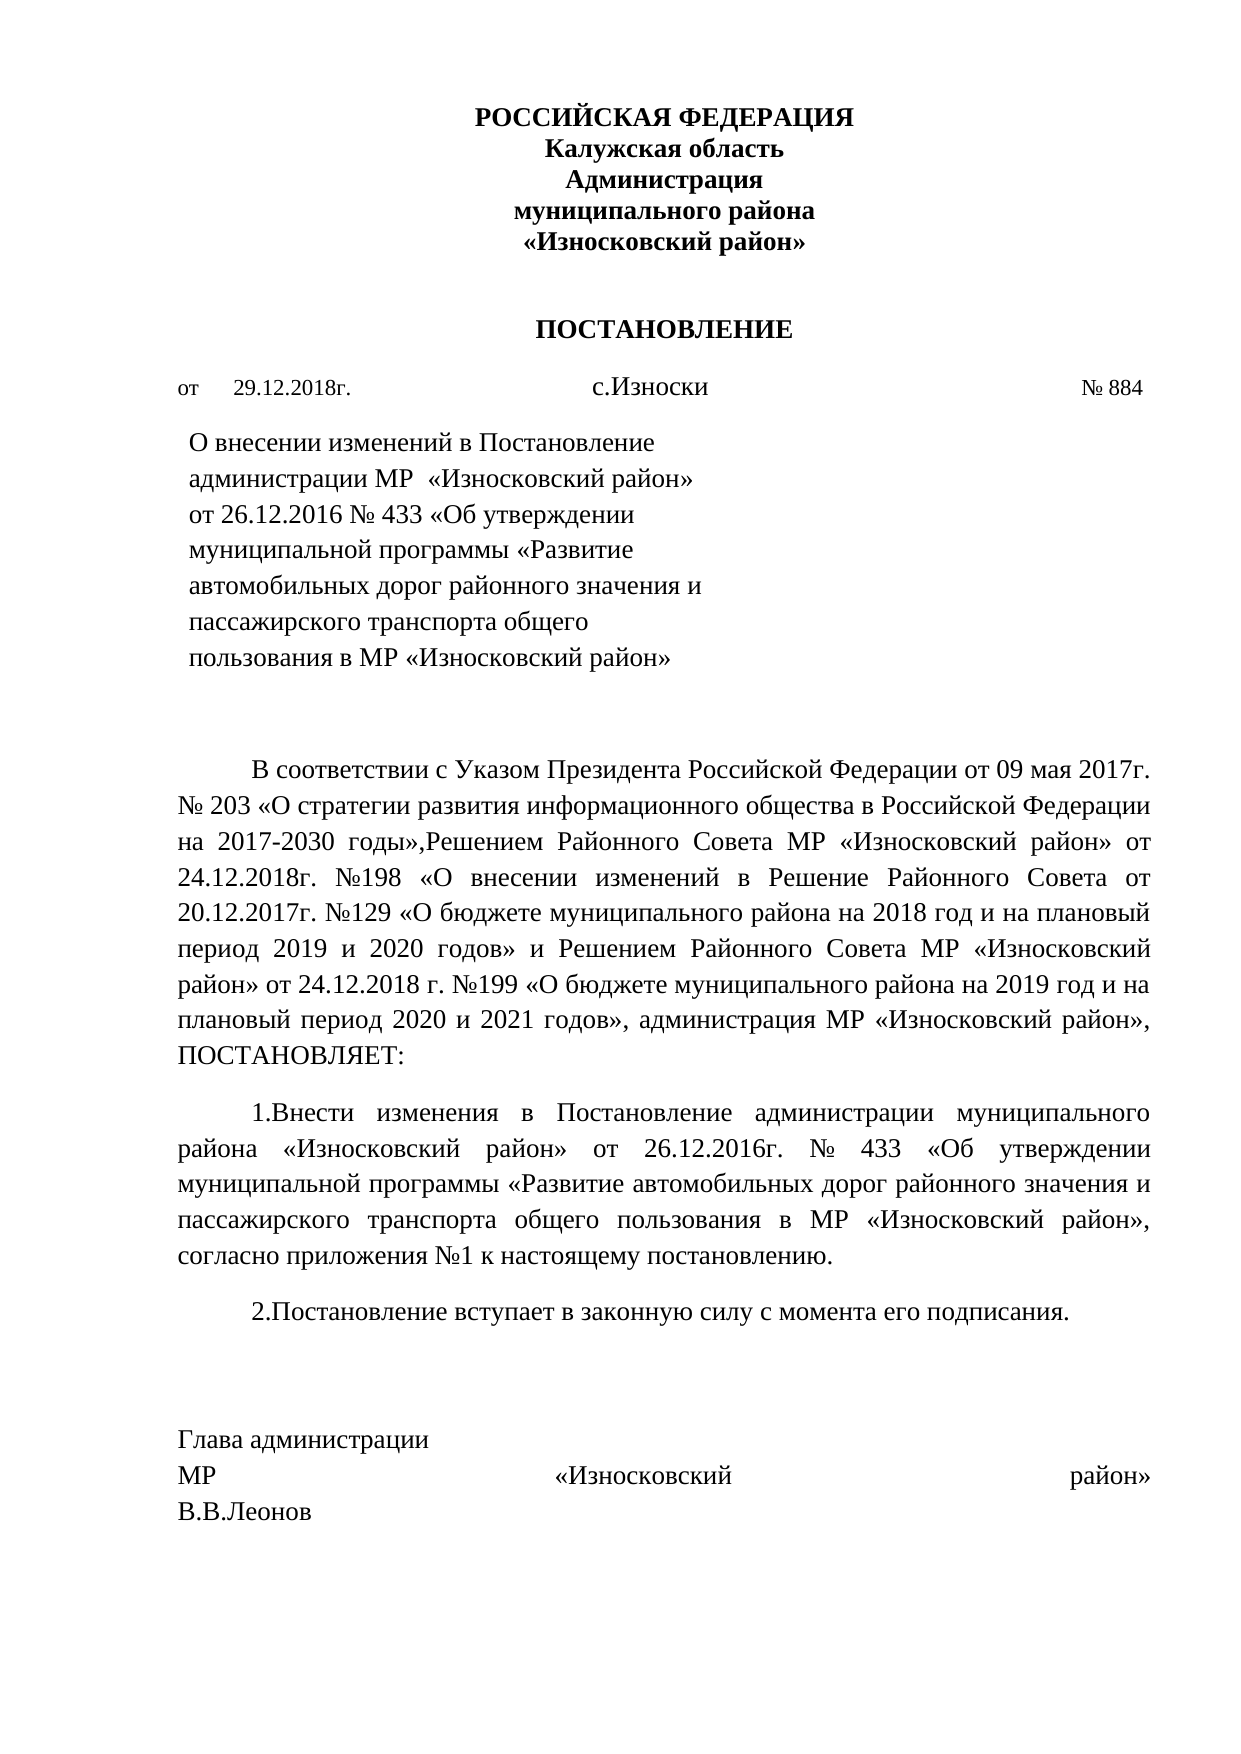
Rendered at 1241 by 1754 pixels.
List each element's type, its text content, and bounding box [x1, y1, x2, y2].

text Глава администрации [177, 1423, 1152, 1454]
text Калужская область [177, 132, 1152, 163]
text РОССИЙСКАЯ ФЕДЕРАЦИЯ [177, 101, 1152, 132]
text МР «Износковский район» В.В.Леонов [177, 1459, 1152, 1526]
text от 29.12.2018г. с.Износки № 884 [177, 370, 1152, 401]
text 1.Внести изменения в Постановление администрации муниципального района «Износковский район» от 26.12.2016г. № 433 «Об утверждении муниципальной программы «Развитие автомобильных дорог районного значения и пассажирского транспорта общего пользования в МР «Износковский район», согласно приложения №1 к настоящему постановлению. [177, 1096, 1152, 1270]
text 2.Постановление вступает в законную силу с момента его подписания. [177, 1295, 1152, 1327]
text «Износковский район» [177, 226, 1152, 257]
text В соответствии с Указом Президента Российской Федерации от 09 мая 2017г. № 203 «О стратегии развития информационного общества в Российской Федерации на 2017-2030 годы»,Решением Районного Совета МР «Износковский район» от 24.12.2018г. №198 «О внесении изменений в Решение Районного Совета от 20.12.2017г. №129 «О бюджете муниципального района на 2018 год и на плановый период 2019 и 2020 годов» и Решением Районного Совета МР «Износковский район» от 24.12.2018 г. №199 «О бюджете муниципального района на 2019 год и на плановый период 2020 и 2021 годов», администрация МР «Износковский район», ПОСТАНОВЛЯЕТ: [177, 753, 1152, 1071]
table_header О внесении изменений в Постановление администрации МР «Износковский район» от 26.12.2016 № 433 «Об утверждении муниципальной программы «Развитие автомобильных дорог районного значения и пассажирского транспорта общего пользования в МР «Износковский район» [177, 426, 715, 697]
text Администрация [177, 163, 1152, 194]
text муниципального района [177, 194, 1152, 226]
text ПОСТАНОВЛЕНИЕ [177, 313, 1152, 344]
